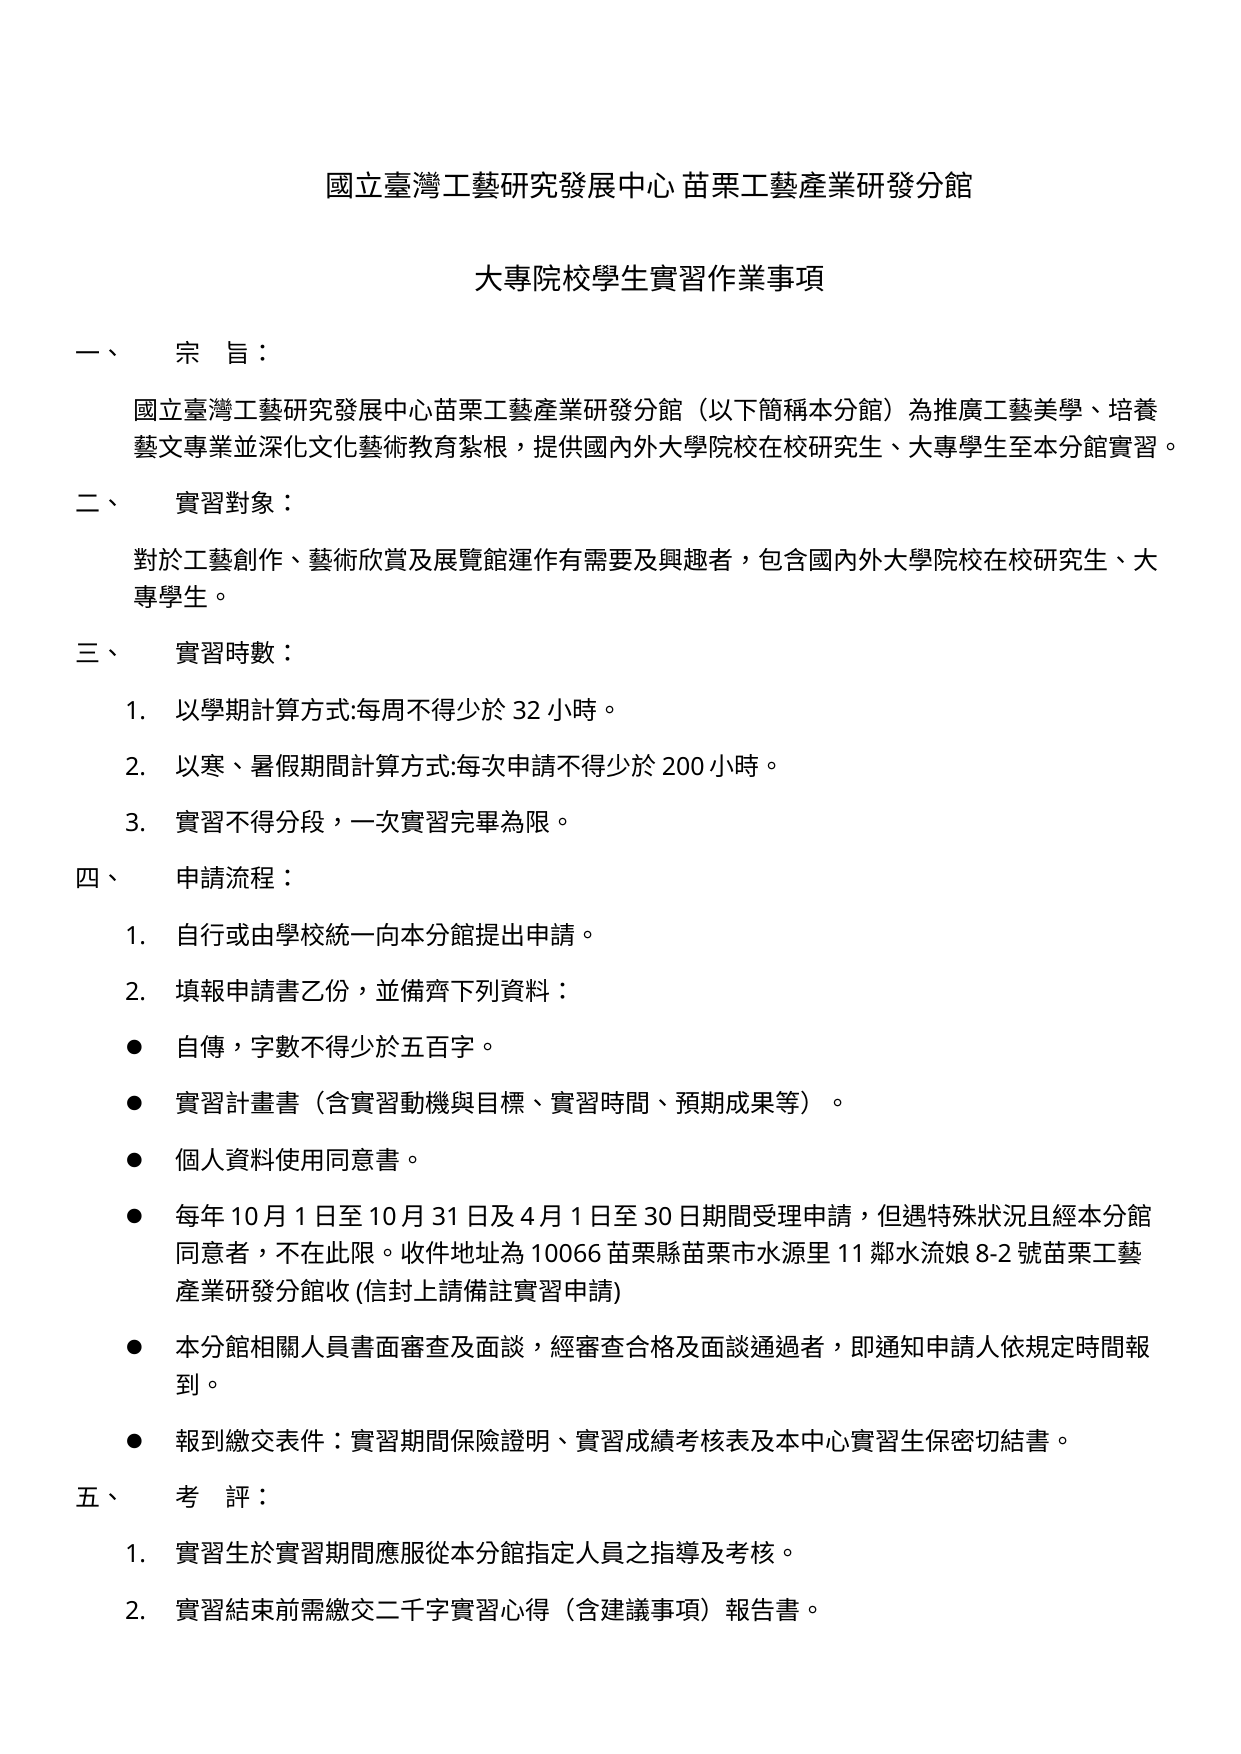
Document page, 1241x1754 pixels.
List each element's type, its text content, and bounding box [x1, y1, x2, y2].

list 考 評： [75, 1477, 1165, 1514]
list 每年10月1日至10月31日及4月1日至30日期間受理申請，但遇特殊狀況且經本分館同意者，不在此限。收件地址為10066苗栗縣苗栗市水源里11鄰水流娘8-2號苗栗工藝產業研發分館收 (信封上請備註實習申請) [125, 1196, 1165, 1308]
list 自行或由學校統一向本分館提出申請。 [125, 914, 1165, 952]
list 實習不得分段，一次實習完畢為限。 [125, 802, 1165, 839]
list 本分館相關人員書面審查及面談，經審查合格及面談通過者，即通知申請人依規定時間報到。 [125, 1327, 1165, 1402]
list 實習對象： [75, 483, 1165, 521]
list 宗 旨： [75, 333, 1165, 371]
list 實習時數： [75, 633, 1165, 671]
list 實習計畫書（含實習動機與目標、實習時間、預期成果等）。 [125, 1083, 1165, 1121]
text 國立臺灣工藝研究發展中心 苗栗工藝產業研發分館 [75, 146, 1165, 221]
list 實習生於實習期間應服從本分館指定人員之指導及考核。 [125, 1533, 1165, 1571]
list 報到繳交表件：實習期間保險證明、實習成績考核表及本中心實習生保密切結書。 [125, 1421, 1165, 1458]
list 個人資料使用同意書。 [125, 1139, 1165, 1177]
list 自傳，字數不得少於五百字。 [125, 1027, 1165, 1064]
list 實習結束前需繳交二千字實習心得（含建議事項）報告書。 [125, 1589, 1165, 1627]
text 國立臺灣工藝研究發展中心苗栗工藝產業研發分館（以下簡稱本分館）為推廣工藝美學、培養藝文專業並深化文化藝術教育紮根，提供國內外大學院校在校研究生、大專學生至本分館實習。 [134, 389, 1165, 464]
list 填報申請書乙份，並備齊下列資料： [125, 971, 1165, 1008]
list 申請流程： [75, 858, 1165, 896]
text 大專院校學生實習作業事項 [75, 239, 1165, 314]
list 以學期計算方式:每周不得少於 32 小時。 [125, 689, 1165, 727]
text 對於工藝創作、藝術欣賞及展覽館運作有需要及興趣者，包含國內外大學院校在校研究生、大專學生。 [134, 539, 1165, 614]
list 以寒、暑假期間計算方式:每次申請不得少於200小時。 [125, 746, 1165, 783]
